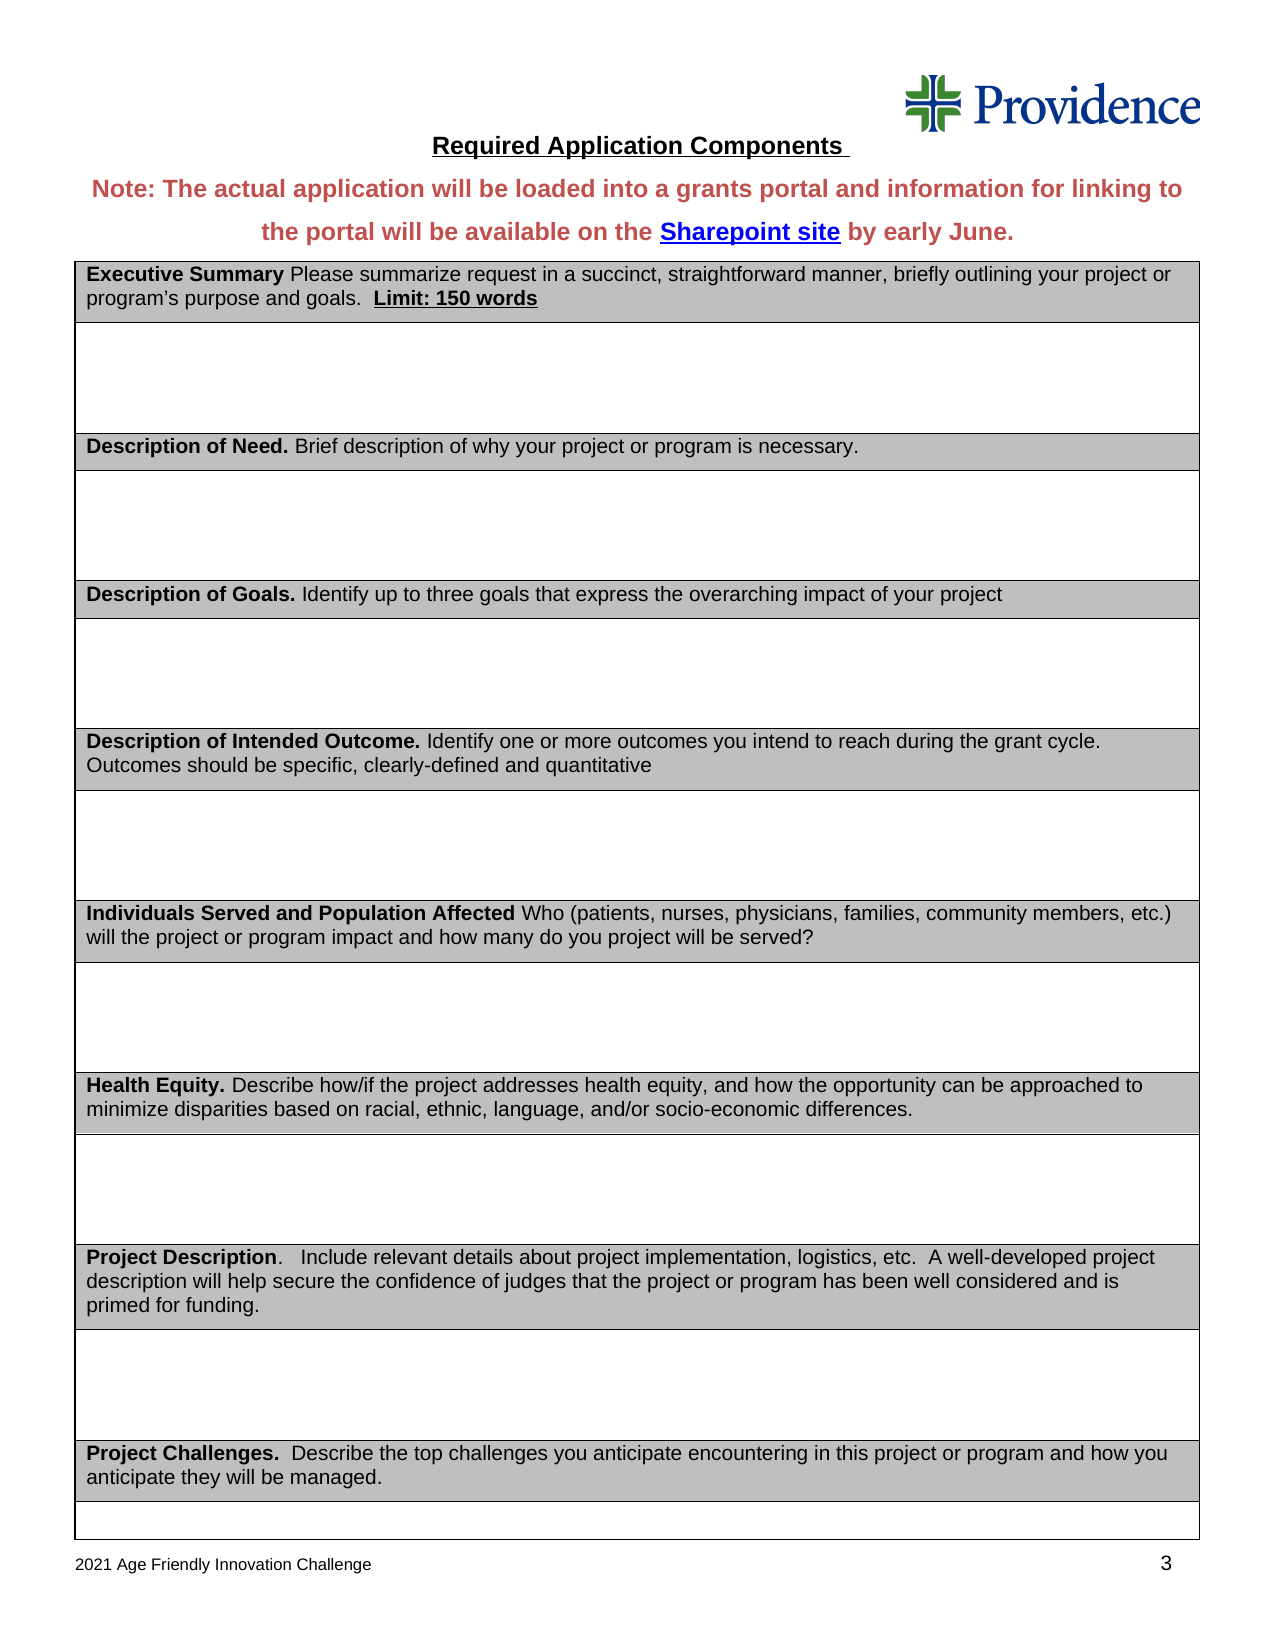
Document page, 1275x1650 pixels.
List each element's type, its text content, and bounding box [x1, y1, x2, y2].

table_cell Description of Need. Brief description of why your project or program is necessary. [76, 434, 1199, 470]
table_header Executive Summary Please summarize request in a succinct, straightforward manner, briefly outlining your project or program’s purpose and goals. Limit: 150 words [76, 262, 1199, 322]
table_cell [76, 1135, 1199, 1244]
table_cell [76, 963, 1199, 1072]
picture [905, 75, 1200, 132]
text Required Application Components [75, 131, 1200, 160]
table_cell [76, 619, 1199, 728]
table_cell [76, 1330, 1199, 1440]
table_cell Individuals Served and Population Affected Who (patients, nurses, physicians, families, community members, etc.) will the project or program impact and how many do you project will be served? [76, 901, 1199, 962]
table_cell [76, 471, 1199, 580]
table_cell [76, 1502, 1199, 1539]
table_cell Description of Intended Outcome. Identify one or more outcomes you intend to reach during the grant cycle. Outcomes should be specific, clearly-defined and quantitative [76, 729, 1199, 790]
table_cell Health Equity. Describe how/if the project addresses health equity, and how the opportunity can be approached to minimize disparities based on racial, ethnic, language, and/or socio-economic differences. [76, 1073, 1199, 1133]
table_cell Project Description. Include relevant details about project implementation, logistics, etc. A well-developed project description will help secure the confidence of judges that the project or program has been well considered and is primed for funding. [76, 1245, 1199, 1329]
table_cell Description of Goals. Identify up to three goals that express the overarching impact of your project [76, 581, 1199, 618]
table_cell [76, 791, 1199, 900]
text Note: The actual application will be loaded into a grants portal and information for linking to the portal will be available on the Sharepoint site by early June. [75, 174, 1200, 246]
table_cell Project Challenges. Describe the top challenges you anticipate encountering in this project or program and how you anticipate they will be managed. [76, 1441, 1199, 1501]
table_cell [76, 323, 1199, 432]
